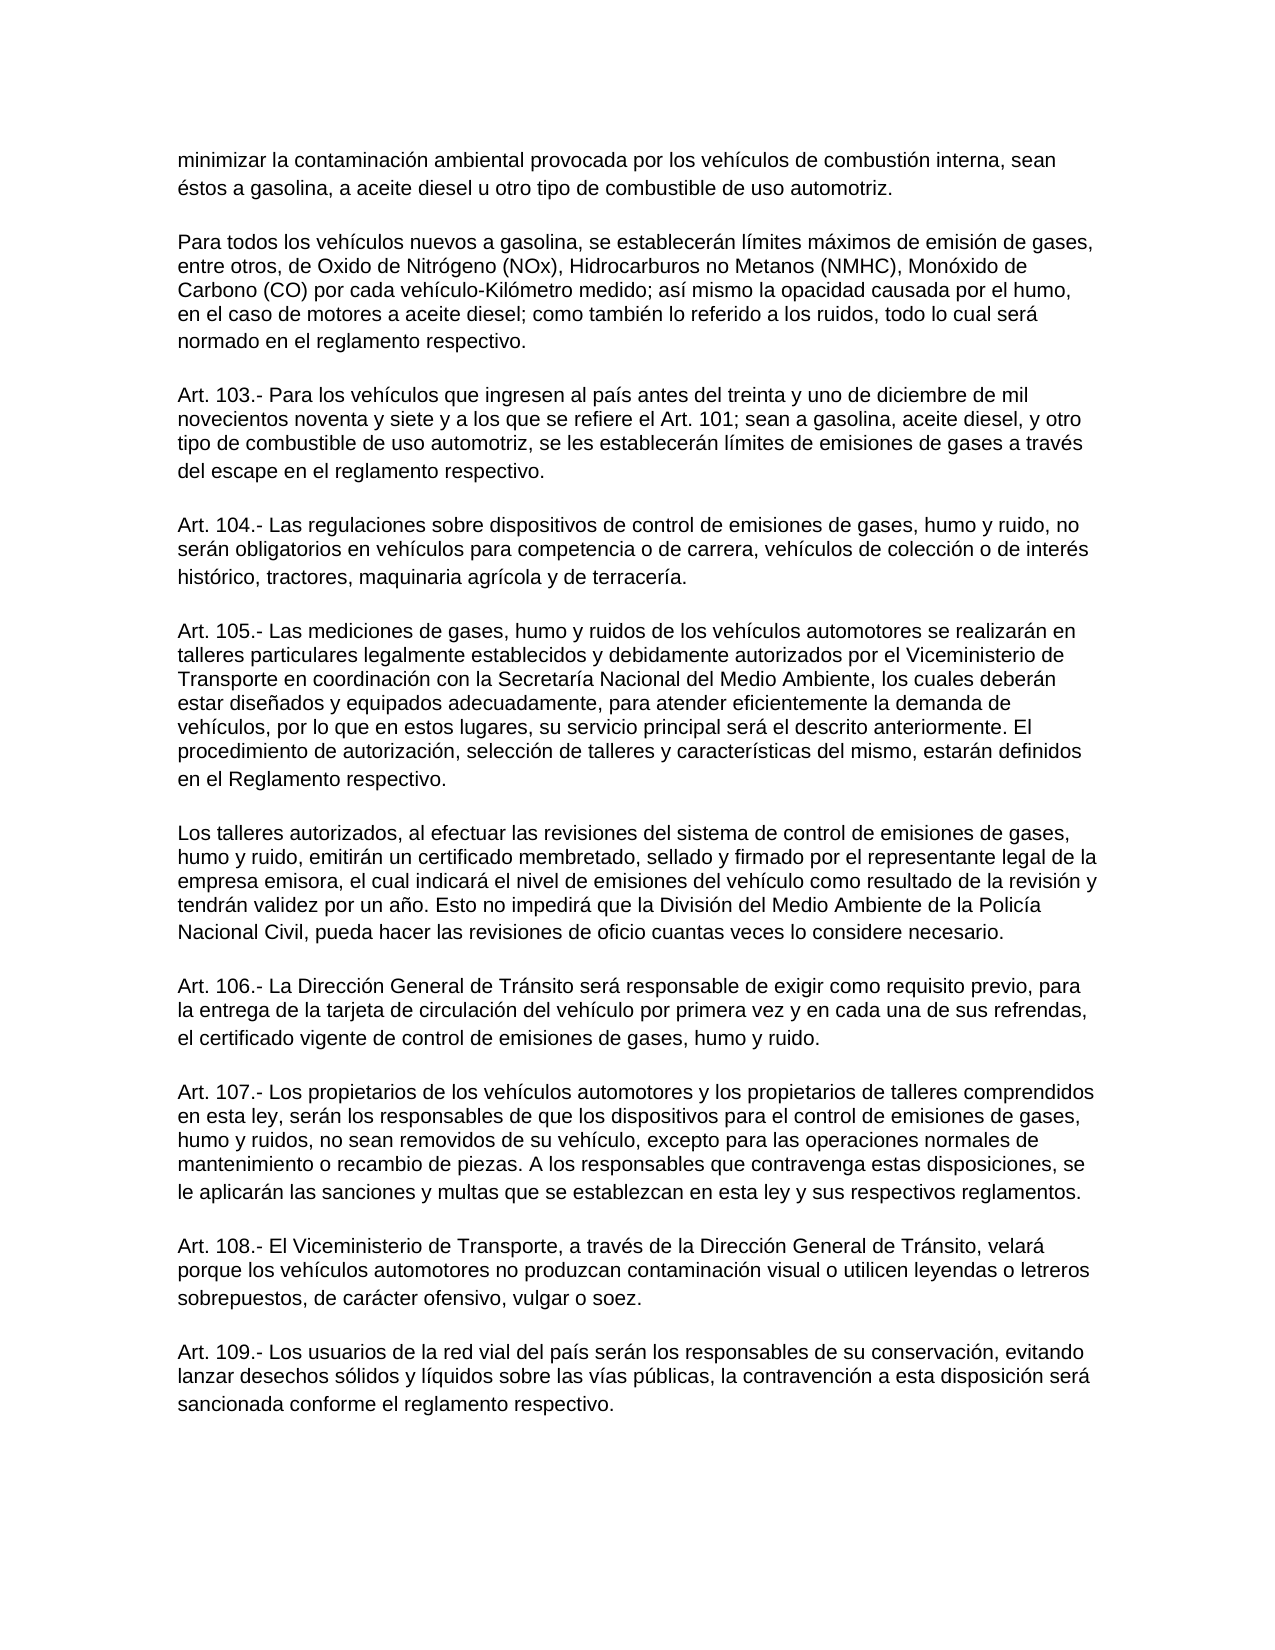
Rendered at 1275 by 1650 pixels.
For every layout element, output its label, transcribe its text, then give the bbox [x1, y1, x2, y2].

text Art. 105.- Las mediciones de gases, humo y ruidos de los vehículos automotores se realizarán en talleres particulares legalmente establecidos y debidamente autorizados por el Viceministerio de Transporte en coordinación con la Secretaría Nacional del Medio Ambiente, los cuales deberán estar diseñados y equipados adecuadamente, para atender eficientemente la demanda de vehículos, por lo que en estos lugares, su servicio principal será el descrito anteriormente. El procedimiento de autorización, selección de talleres y características del mismo, estarán definidos en el Reglamento respectivo. [177, 619, 1098, 791]
text Art. 104.- Las regulaciones sobre dispositivos de control de emisiones de gases, humo y ruido, no serán obligatorios en vehículos para competencia o de carrera, vehículos de colección o de interés histórico, tractores, maquinaria agrícola y de terracería. [177, 513, 1098, 590]
text Art. 109.- Los usuarios de la red vial del país serán los responsables de su conservación, evitando lanzar desechos sólidos y líquidos sobre las vías públicas, la contravención a esta disposición será sancionada conforme el reglamento respectivo. [177, 1340, 1098, 1416]
text Art. 107.- Los propietarios de los vehículos automotores y los propietarios de talleres comprendidos en esta ley, serán los responsables de que los dispositivos para el control de emisiones de gases, humo y ruidos, no sean removidos de su vehículo, excepto para las operaciones normales de mantenimiento o recambio de piezas. A los responsables que contravenga estas disposiciones, se le aplicarán las sanciones y multas que se establezcan en esta ley y sus respectivos reglamentos. [177, 1080, 1098, 1205]
text Art. 106.- La Dirección General de Tránsito será responsable de exigir como requisito previo, para la entrega de la tarjeta de circulación del vehículo por primera vez y en cada una de sus refrendas, el certificado vigente de control de emisiones de gases, humo y ruido. [177, 974, 1098, 1051]
text Los talleres autorizados, al efectuar las revisiones del sistema de control de emisiones de gases, humo y ruido, emitirán un certificado membretado, sellado y firmado por el representante legal de la empresa emisora, el cual indicará el nivel de emisiones del vehículo como resultado de la revisión y tendrán validez por un año. Esto no impedirá que la División del Medio Ambiente de la Policía Nacional Civil, pueda hacer las revisiones de oficio cuantas veces lo considere necesario. [177, 821, 1098, 945]
text Para todos los vehículos nuevos a gasolina, se establecerán límites máximos de emisión de gases, entre otros, de Oxido de Nitrógeno (NOx), Hidrocarburos no Metanos (NMHC), Monóxido de Carbono (CO) por cada vehículo-Kilómetro medido; así mismo la opacidad causada por el humo, en el caso de motores a aceite diesel; como también lo referido a los ruidos, todo lo cual será normado en el reglamento respectivo. [177, 229, 1098, 354]
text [177, 148, 1098, 200]
text Art. 103.- Para los vehículos que ingresen al país antes del treinta y uno de diciembre de mil novecientos noventa y siete y a los que se refiere el Art. 101; sean a gasolina, aceite diesel, y otro tipo de combustible de uso automotriz, se les establecerán límites de emisiones de gases a través del escape en el reglamento respectivo. [177, 383, 1098, 484]
text Art. 108.- El Viceministerio de Transporte, a través de la Dirección General de Tránsito, velará porque los vehículos automotores no produzcan contaminación visual o utilicen leyendas o letreros sobrepuestos, de carácter ofensivo, vulgar o soez. [177, 1234, 1098, 1311]
